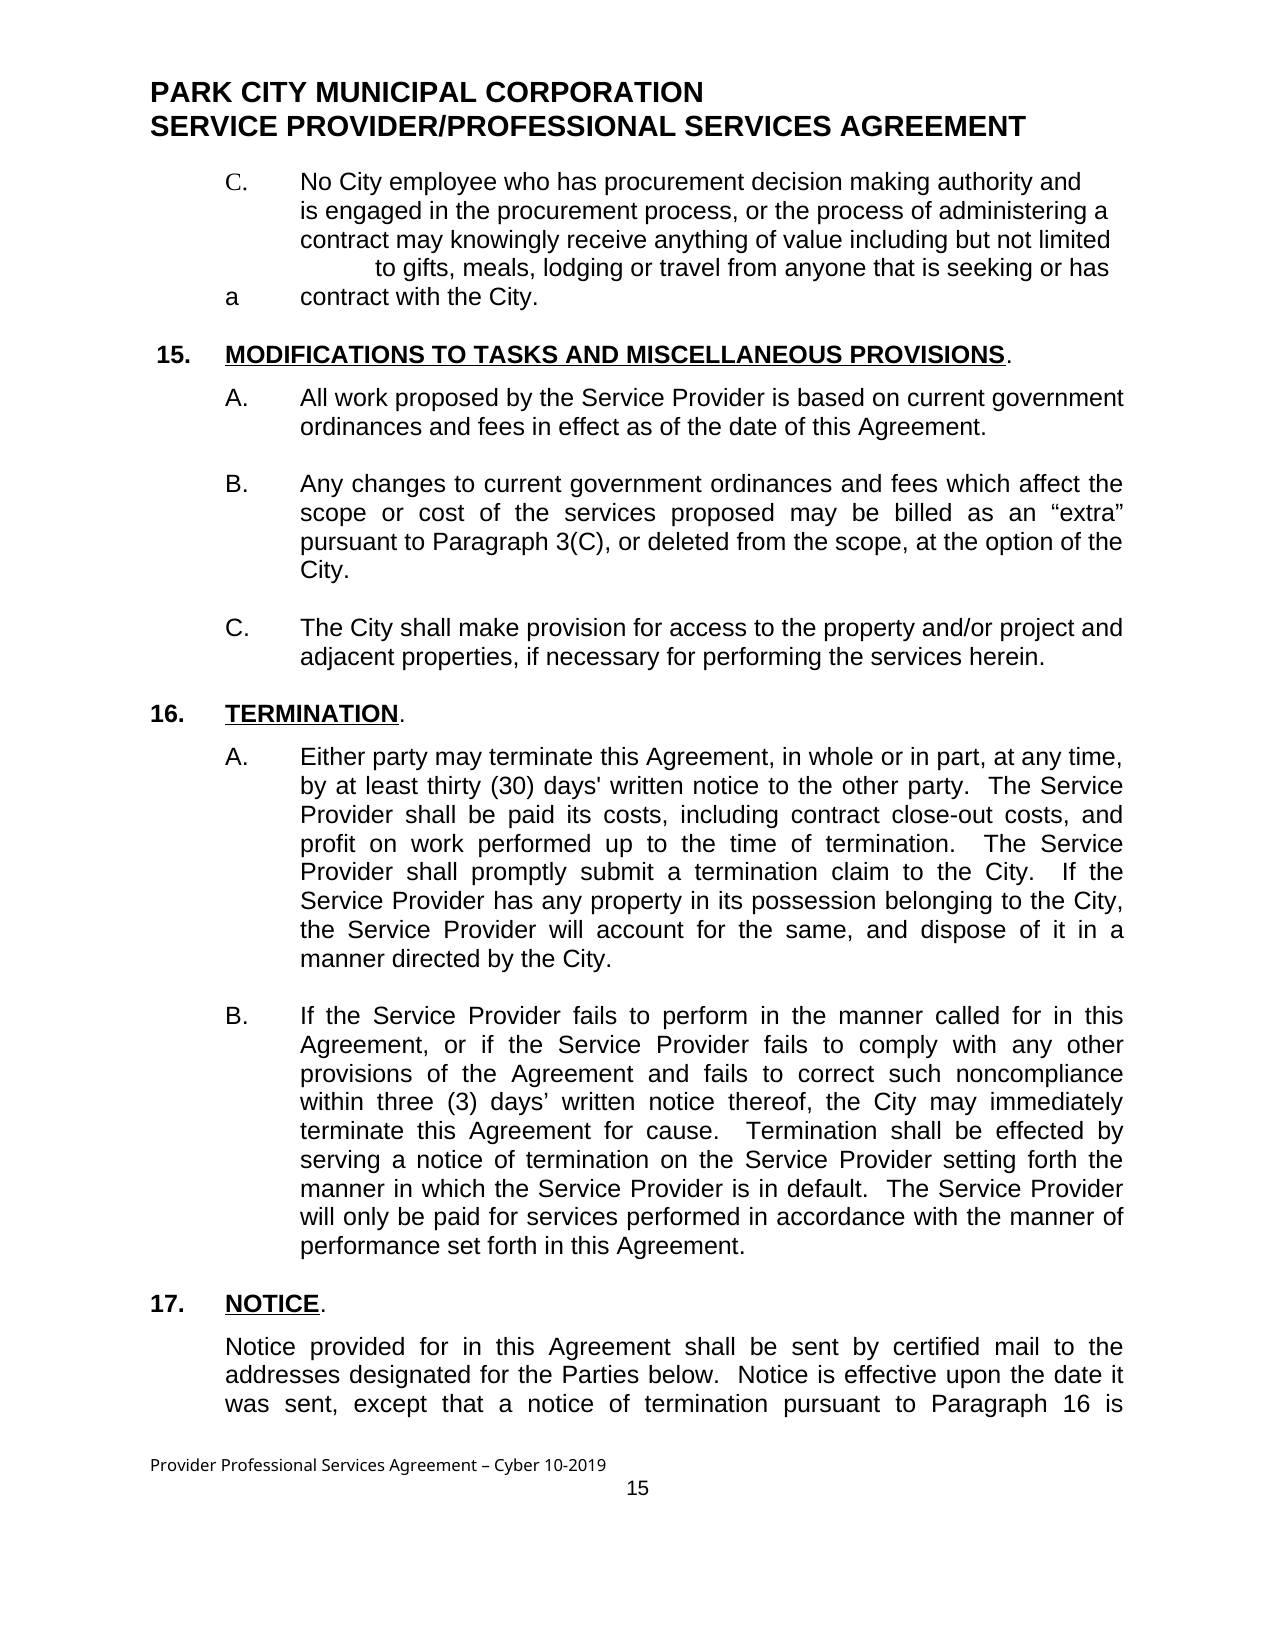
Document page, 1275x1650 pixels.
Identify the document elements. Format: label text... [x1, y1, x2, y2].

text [225, 1332, 1125, 1418]
text B. If the Service Provider fails to perform in the manner called for in this Agreement, or if the Service Provider fails to comply with any other provisions of the Agreement and fails to correct such noncompliance within three (3) days’ written notice thereof, the City may immediately terminate this Agreement for cause. Termination shall be effected by serving a notice of termination on the Service Provider setting forth the manner in which the Service Provider is in default. The Service Provider will only be paid for services performed in accordance with the manner of performance set forth in this Agreement. [225, 1001, 1125, 1260]
text 15. MODIFICATIONS TO TASKS AND MISCELLANEOUS PROVISIONS. [150, 340, 1125, 368]
text A. Either party may terminate this Agreement, in whole or in part, at any time, by at least thirty (30) days' written notice to the other party. The Service Provider shall be paid its costs, including contract close-out costs, and profit on work performed up to the time of termination. The Service Provider shall promptly submit a termination claim to the City. If the Service Provider has any property in its possession belonging to the City, the Service Provider will account for the same, and dispose of it in a manner directed by the City. [225, 742, 1125, 972]
text A. All work proposed by the Service Provider is based on current government ordinances and fees in effect as of the date of this Agreement. [225, 383, 1125, 440]
text B. Any changes to current government ordinances and fees which affect the scope or cost of the services proposed may be billed as an “extra” pursuant to Paragraph 3(C), or deleted from the scope, at the option of the City. [225, 469, 1125, 584]
text 17. NOTICE. [150, 1288, 1125, 1317]
text 16. TERMINATION. [150, 699, 1125, 728]
text C. No City employee who has procurement decision making authority and is engaged in the procurement process, or the process of administering a contract may knowingly receive anything of value including but not limited to gifts, meals, lodging or travel from anyone that is seeking or has a contract with the City. [225, 167, 1125, 311]
text C. The City shall make provision for access to the property and/or project and adjacent properties, if necessary for performing the services herein. [225, 613, 1125, 670]
